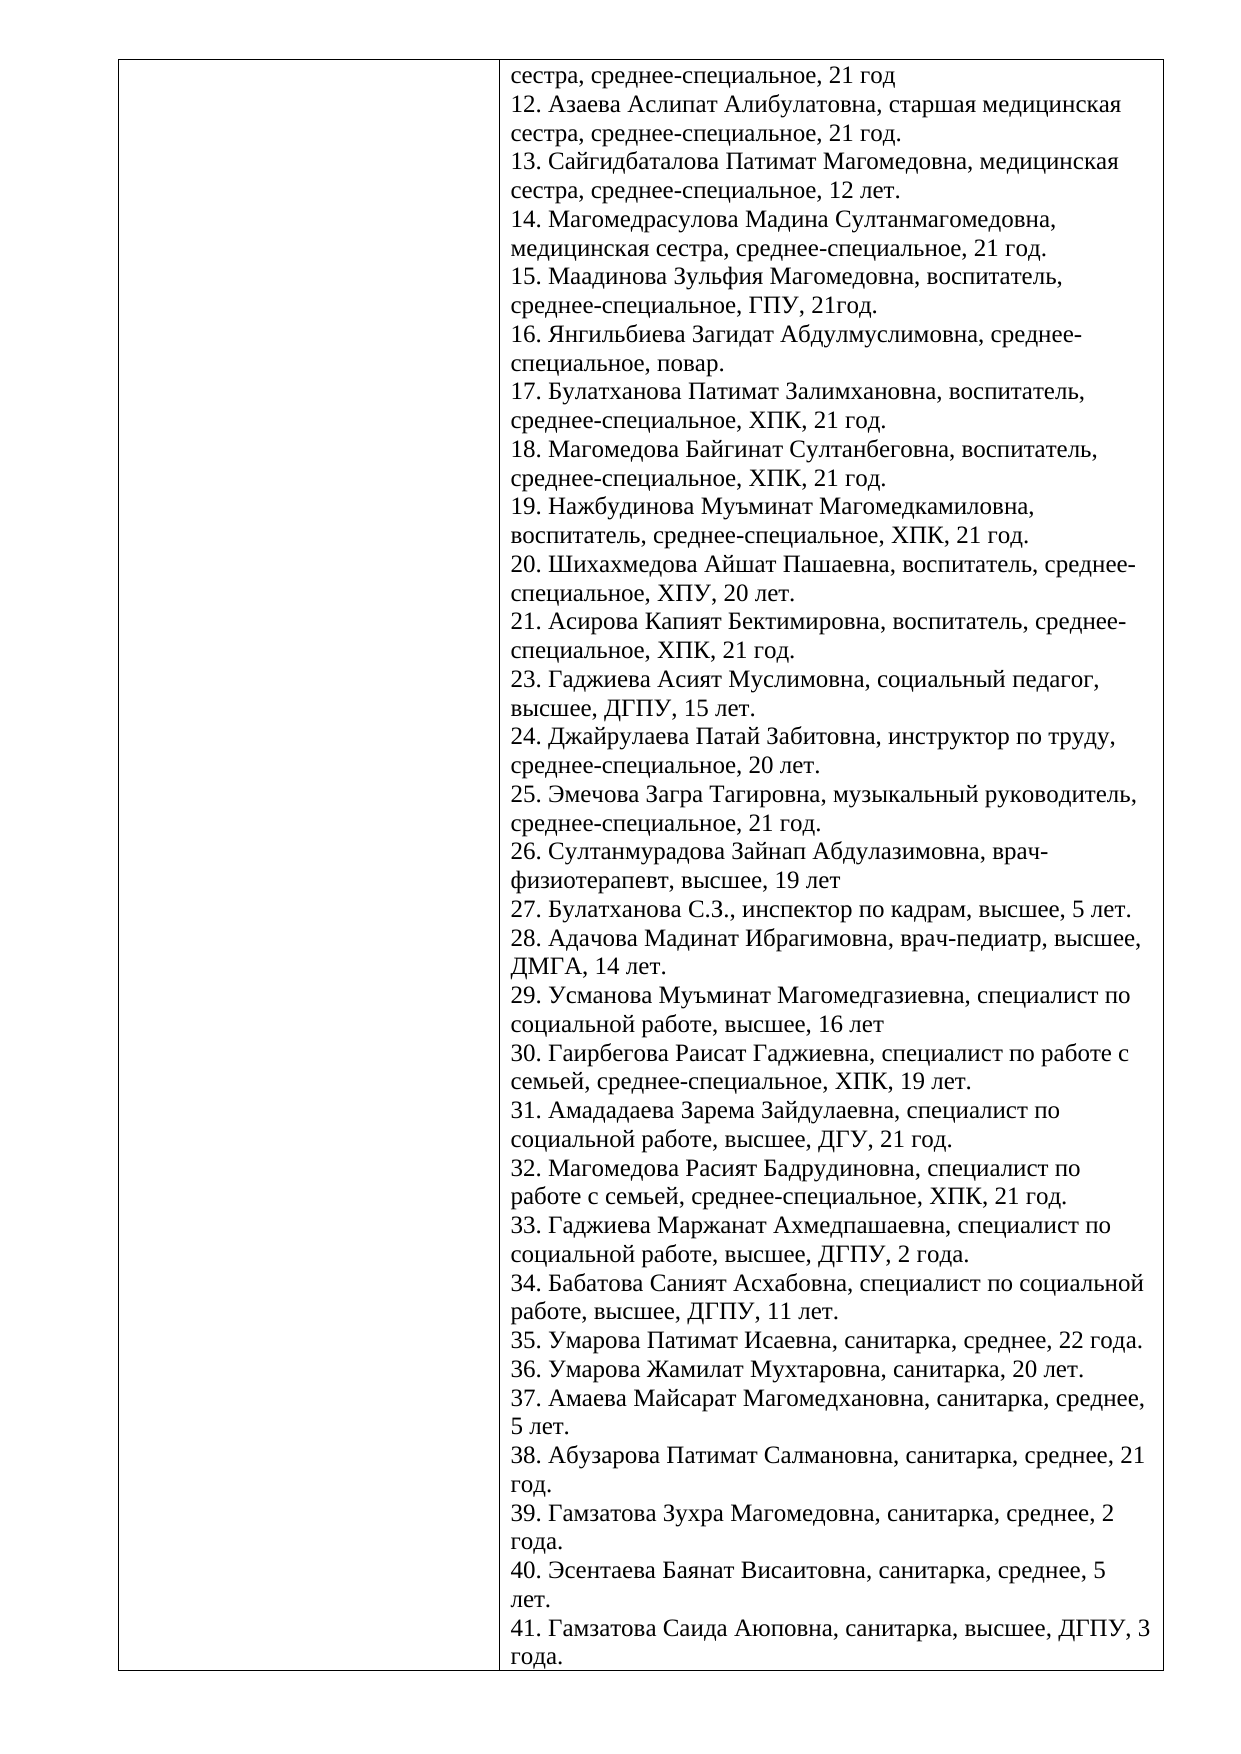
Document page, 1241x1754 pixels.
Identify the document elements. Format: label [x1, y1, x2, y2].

table_cell [500, 60, 1163, 1670]
table_cell [119, 60, 499, 1670]
